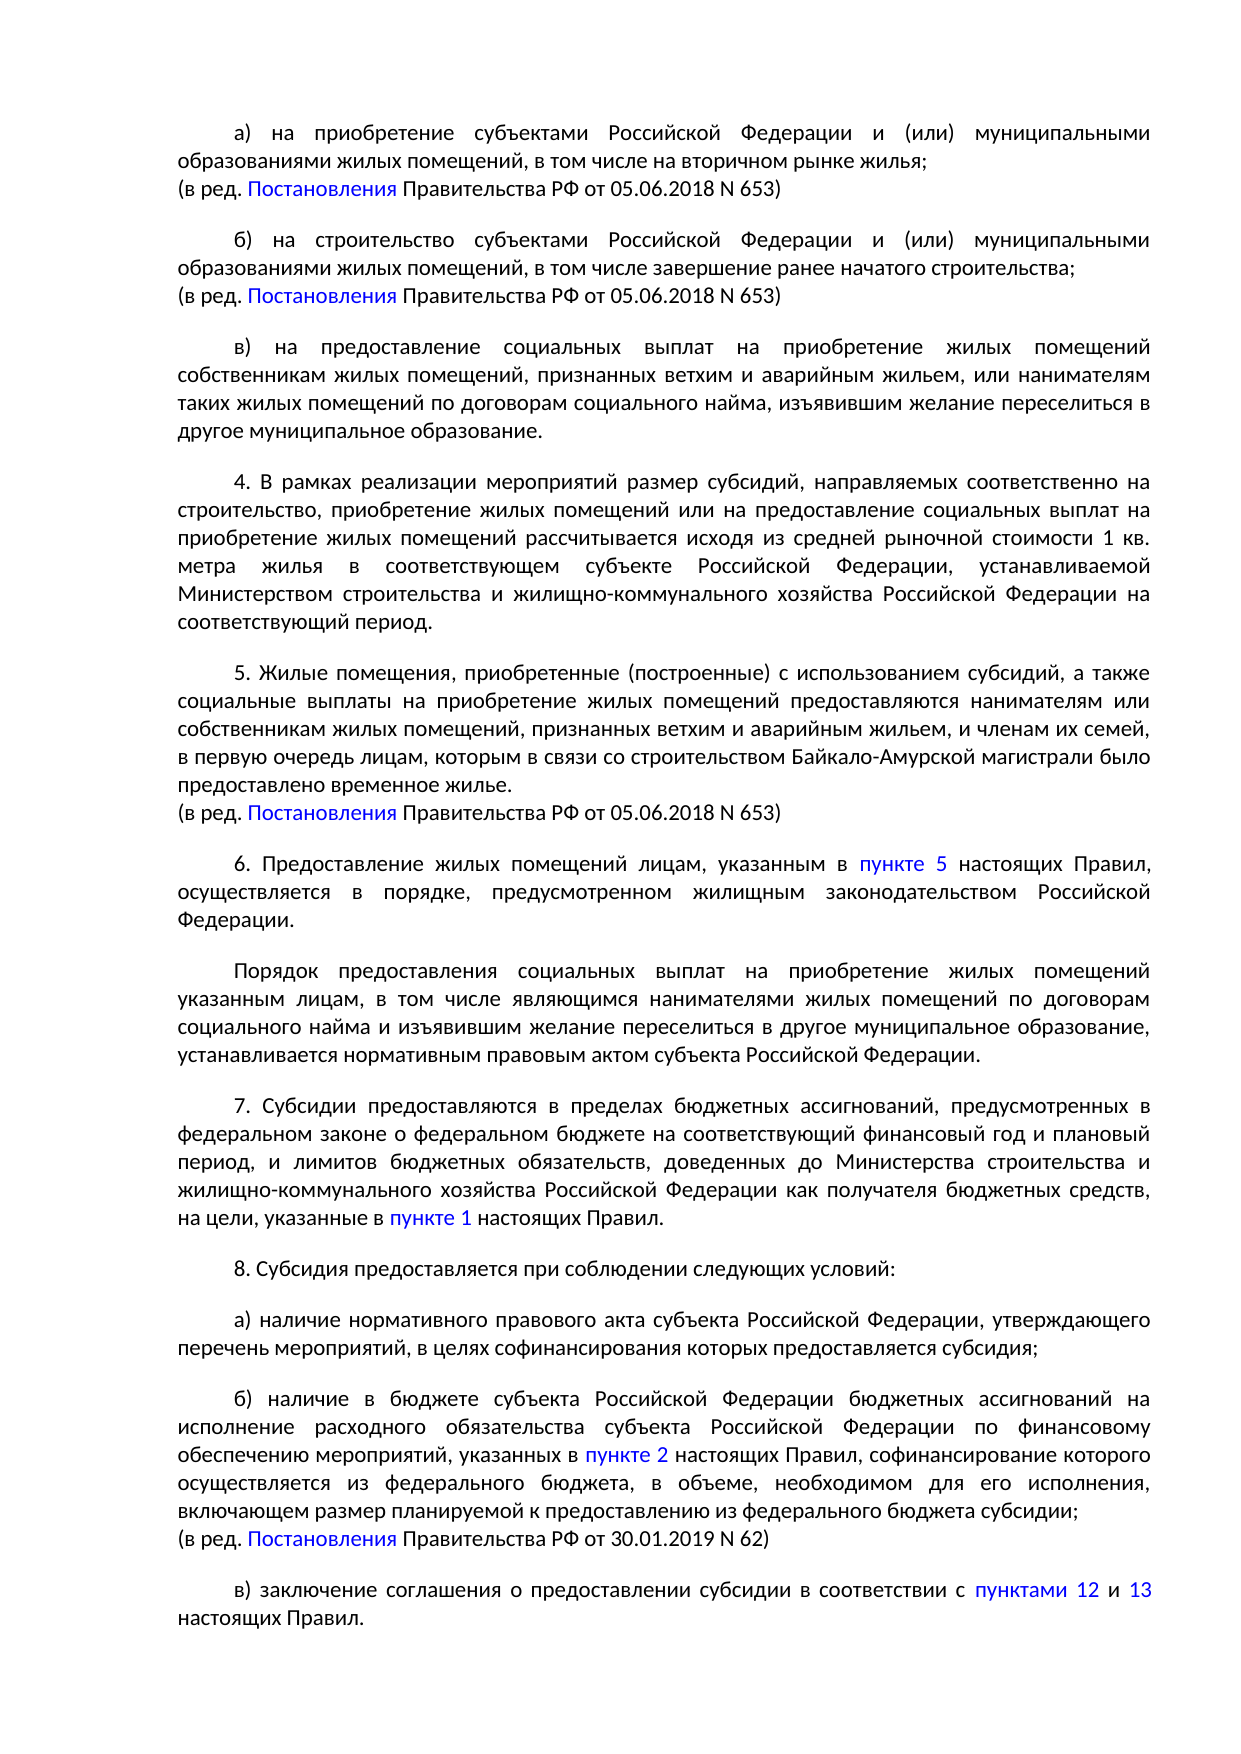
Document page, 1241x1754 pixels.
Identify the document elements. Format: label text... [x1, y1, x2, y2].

text 8. Субсидия предоставляется при соблюдении следующих условий: [177, 1254, 1152, 1282]
text (в ред. Постановления Правительства РФ от 05.06.2018 N 653) [177, 281, 1152, 309]
text 6. Предоставление жилых помещений лицам, указанным в пункте 5 настоящих Правил, осуществляется в порядке, предусмотренном жилищным законодательством Российской Федерации. [177, 849, 1152, 933]
text б) на строительство субъектами Российской Федерации и (или) муниципальными образованиями жилых помещений, в том числе завершение ранее начатого строительства; [177, 225, 1152, 281]
text б) наличие в бюджете субъекта Российской Федерации бюджетных ассигнований на исполнение расходного обязательства субъекта Российской Федерации по финансовому обеспечению мероприятий, указанных в пункте 2 настоящих Правил, софинансирование которого осуществляется из федерального бюджета, в объеме, необходимом для его исполнения, включающем размер планируемой к предоставлению из федерального бюджета субсидии; [177, 1384, 1152, 1524]
text в) на предоставление социальных выплат на приобретение жилых помещений собственникам жилых помещений, признанных ветхим и аварийным жильем, или нанимателям таких жилых помещений по договорам социального найма, изъявившим желание переселиться в другое муниципальное образование. [177, 332, 1152, 444]
text 7. Субсидии предоставляются в пределах бюджетных ассигнований, предусмотренных в федеральном законе о федеральном бюджете на соответствующий финансовый год и плановый период, и лимитов бюджетных обязательств, доведенных до Министерства строительства и жилищно-коммунального хозяйства Российской Федерации как получателя бюджетных средств, на цели, указанные в пункте 1 настоящих Правил. [177, 1091, 1152, 1231]
text (в ред. Постановления Правительства РФ от 05.06.2018 N 653) [177, 174, 1152, 202]
text в) заключение соглашения о предоставлении субсидии в соответствии с пунктами 12 и 13 настоящих Правил. [177, 1575, 1152, 1631]
text а) наличие нормативного правового акта субъекта Российской Федерации, утверждающего перечень мероприятий, в целях софинансирования которых предоставляется субсидия; [177, 1305, 1152, 1361]
text 4. В рамках реализации мероприятий размер субсидий, направляемых соответственно на строительство, приобретение жилых помещений или на предоставление социальных выплат на приобретение жилых помещений рассчитывается исходя из средней рыночной стоимости 1 кв. метра жилья в соответствующем субъекте Российской Федерации, устанавливаемой Министерством строительства и жилищно-коммунального хозяйства Российской Федерации на соответствующий период. [177, 467, 1152, 635]
text (в ред. Постановления Правительства РФ от 30.01.2019 N 62) [177, 1524, 1152, 1552]
text 5. Жилые помещения, приобретенные (построенные) с использованием субсидий, а также социальные выплаты на приобретение жилых помещений предоставляются нанимателям или собственникам жилых помещений, признанных ветхим и аварийным жильем, и членам их семей, в первую очередь лицам, которым в связи со строительством Байкало-Амурской магистрали было предоставлено временное жилье. [177, 658, 1152, 798]
text (в ред. Постановления Правительства РФ от 05.06.2018 N 653) [177, 798, 1152, 826]
text а) на приобретение субъектами Российской Федерации и (или) муниципальными образованиями жилых помещений, в том числе на вторичном рынке жилья; [177, 118, 1152, 174]
text Порядок предоставления социальных выплат на приобретение жилых помещений указанным лицам, в том числе являющимся нанимателями жилых помещений по договорам социального найма и изъявившим желание переселиться в другое муниципальное образование, устанавливается нормативным правовым актом субъекта Российской Федерации. [177, 956, 1152, 1068]
